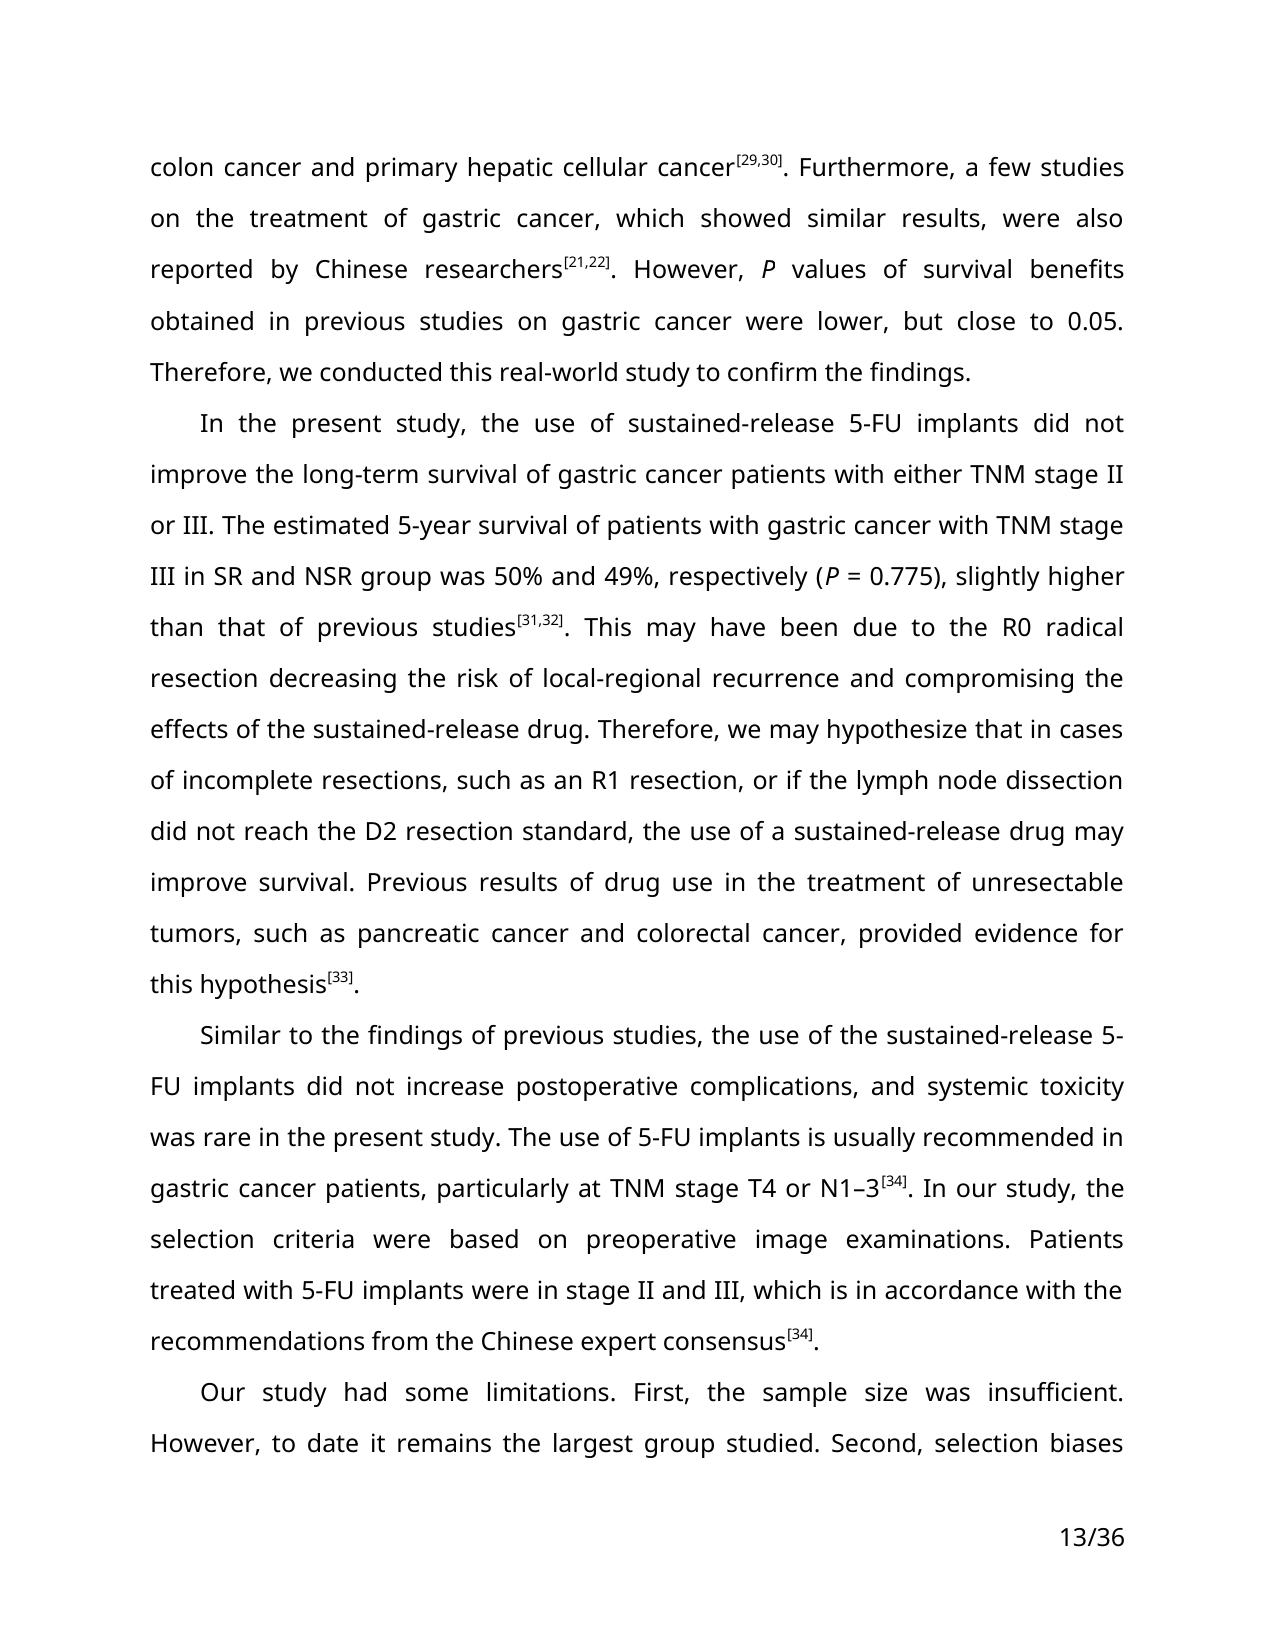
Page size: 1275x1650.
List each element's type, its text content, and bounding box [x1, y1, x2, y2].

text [150, 1375, 1125, 1460]
text In the present study, the use of sustained-release 5-FU implants did not improve the long-term survival of gastric cancer patients with either TNM stage II or III. The estimated 5-year survival of patients with gastric cancer with TNM stage III in SR and NSR group was 50% and 49%, respectively (P = 0.775), slightly higher than that of previous studies[31,32]. This may have been due to the R0 radical resection decreasing the risk of local-regional recurrence and compromising the effects of the sustained-release drug. Therefore, we may hypothesize that in cases of incomplete resections, such as an R1 resection, or if the lymph node dissection did not reach the D2 resection standard, the use of a sustained-release drug may improve survival. Previous results of drug use in the treatment of unresectable tumors, such as pancreatic cancer and colorectal cancer, provided evidence for this hypothesis[33]. [150, 405, 1125, 1001]
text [150, 150, 1125, 201]
text Similar to the findings of previous studies, the use of the sustained-release 5-FU implants did not increase postoperative complications, and systemic toxicity was rare in the present study. The use of 5-FU implants is usually recommended in gastric cancer patients, particularly at TNM stage T4 or N1–3[34]. In our study, the selection criteria were based on preoperative image examinations. Patients treated with 5-FU implants were in stage II and III, which is in accordance with the recommendations from the Chinese expert consensus[34]. [150, 1018, 1125, 1358]
